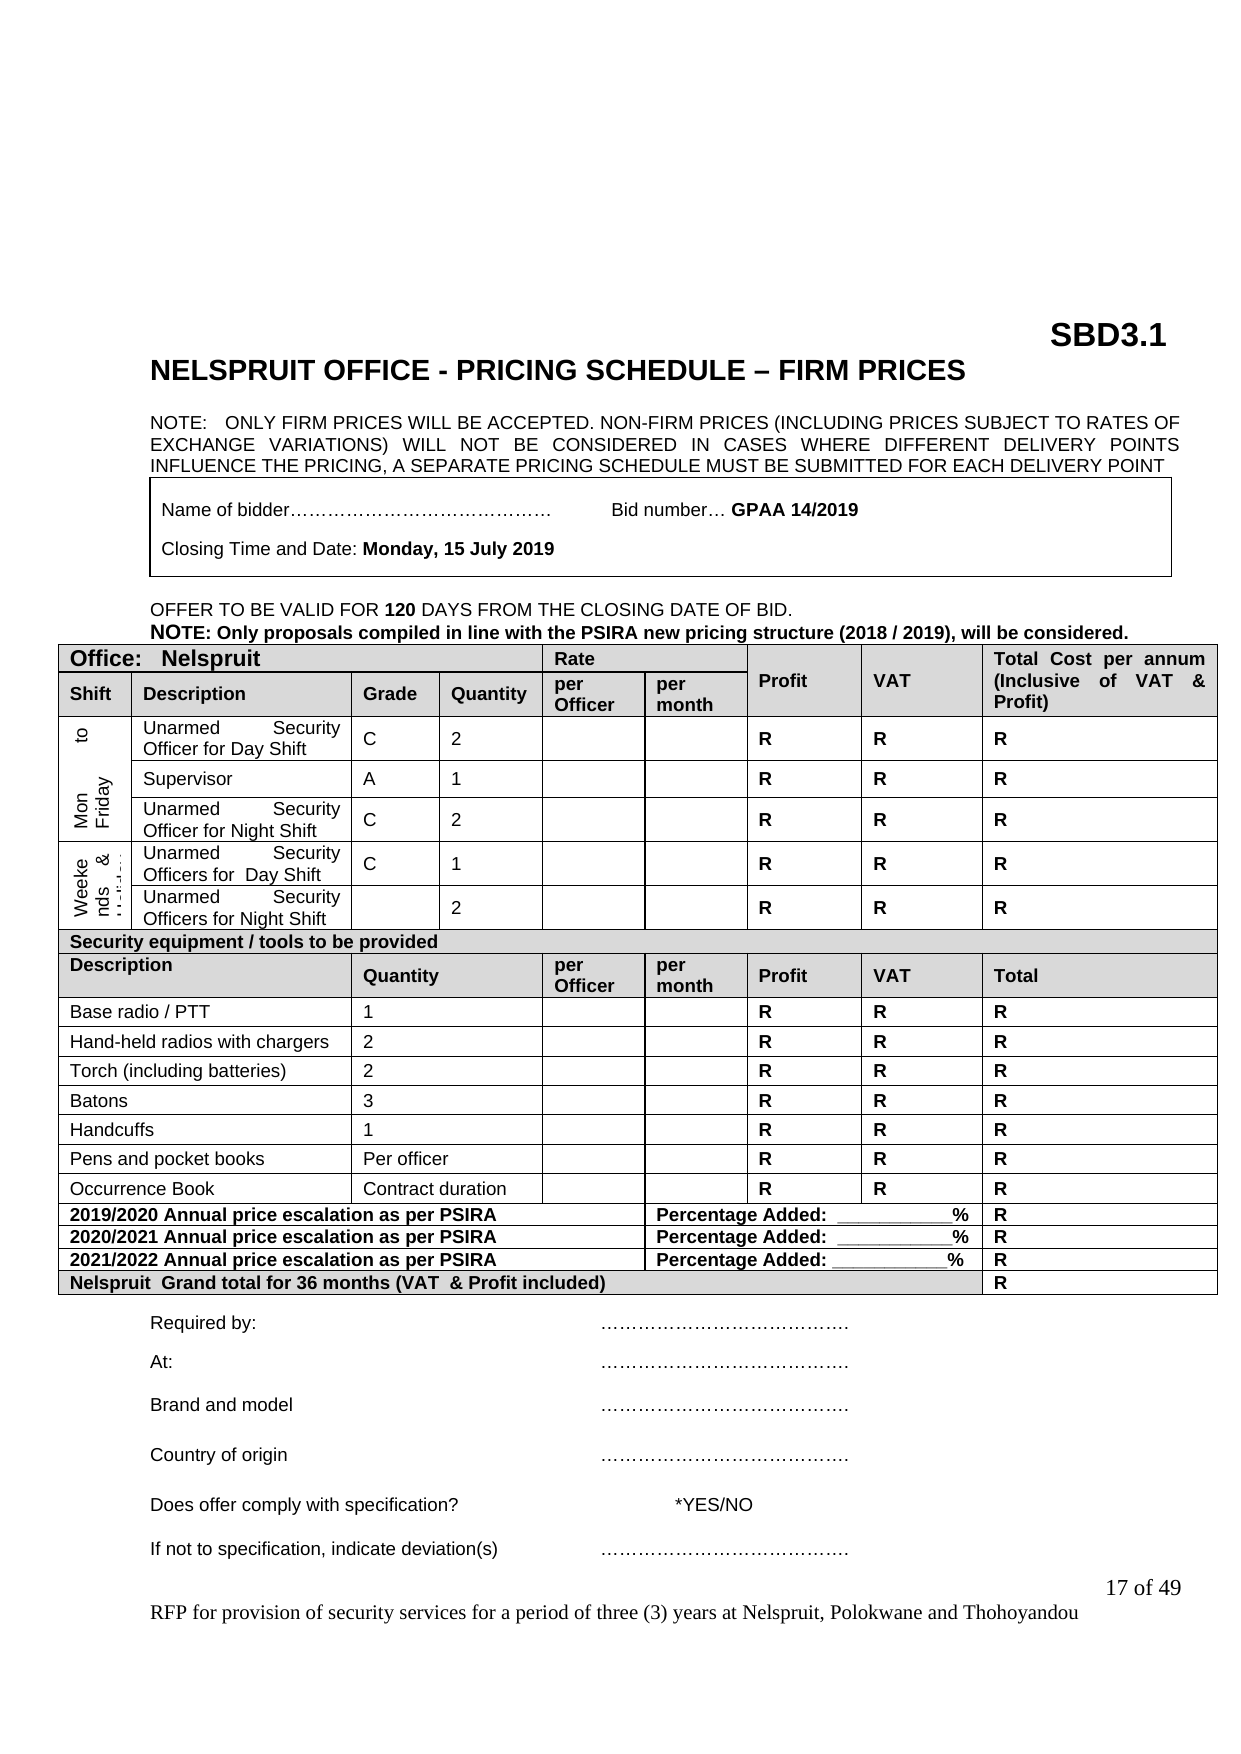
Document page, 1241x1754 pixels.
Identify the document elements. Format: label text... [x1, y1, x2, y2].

table_cell [646, 1145, 747, 1173]
table_cell Description [132, 673, 351, 716]
table_cell per Officer [543, 954, 644, 997]
text If not to specification, indicate deviation(s) …………………………………. [150, 1537, 1181, 1559]
table_cell A [352, 761, 439, 797]
table_cell Description [59, 954, 351, 997]
table_cell C [352, 842, 439, 885]
table_cell [543, 1057, 644, 1085]
table_cell R [748, 1115, 861, 1144]
table_cell R [862, 1057, 982, 1085]
table_cell [543, 1115, 644, 1144]
table_cell R [862, 1027, 982, 1056]
table_cell Unarmed Security Officer for Day Shift [132, 717, 351, 760]
text At: …………………………………. [150, 1351, 1181, 1372]
table_cell R [862, 886, 982, 929]
table_cell [543, 1027, 644, 1056]
table_cell [646, 1027, 747, 1056]
table_cell 2 [440, 717, 542, 760]
table_cell R [748, 798, 861, 841]
table_cell R [862, 1115, 982, 1144]
table_cell Percentage Added: ___________% [646, 1204, 982, 1225]
table_cell R [983, 761, 1217, 797]
table_header Profit [748, 645, 861, 716]
table_cell R [983, 886, 1217, 929]
table_cell R [748, 842, 861, 885]
table_cell [543, 761, 644, 797]
table_cell Grade [352, 673, 439, 716]
table_cell R [748, 1086, 861, 1114]
table_cell 2019/2020 Annual price escalation as per PSIRA [59, 1204, 644, 1225]
table_cell 2 [440, 886, 542, 929]
table_cell 2020/2021 Annual price escalation as per PSIRA [59, 1226, 644, 1248]
table_cell R [748, 717, 861, 760]
table_cell C [352, 717, 439, 760]
table_cell Profit [748, 954, 861, 997]
table_cell 2 [352, 1057, 542, 1085]
table_cell per month [646, 954, 747, 997]
table_cell [543, 998, 644, 1026]
table_cell per Officer [543, 673, 644, 716]
table_cell C [352, 798, 439, 841]
table_cell Supervisor [132, 761, 351, 797]
table_cell [543, 1174, 644, 1202]
table_cell R [862, 842, 982, 885]
text Does offer comply with specification? *YES/NO [150, 1494, 1181, 1516]
text Brand and model …………………………………. [150, 1394, 1181, 1415]
text NELSPRUIT OFFICE - PRICING SCHEDULE – FIRM PRICES [150, 353, 1181, 387]
table_cell [543, 798, 644, 841]
table_cell R [748, 1145, 861, 1173]
table_header VAT [862, 645, 982, 716]
table_cell Per officer [352, 1145, 542, 1173]
table_cell [646, 998, 747, 1026]
table_cell R [983, 1027, 1217, 1056]
table_cell [543, 717, 644, 760]
table_cell [646, 798, 747, 841]
table_cell [646, 886, 747, 929]
table_cell 2021/2022 Annual price escalation as per PSIRA [59, 1249, 644, 1270]
table_cell R [862, 1086, 982, 1114]
table_cell R [748, 1057, 861, 1085]
table_cell R [983, 1249, 1217, 1270]
table_cell 2 [352, 1027, 542, 1056]
table_cell R [748, 1174, 861, 1202]
table_cell Occurrence Book [59, 1174, 351, 1202]
table_cell Quantity [440, 673, 542, 716]
text OFFER TO BE VALID FOR 120 DAYS FROM THE CLOSING DATE OF BID. [150, 598, 1181, 620]
table_cell R [983, 1057, 1217, 1085]
table_cell Total [983, 954, 1217, 997]
text Country of origin …………………………………. [150, 1444, 1181, 1466]
table_cell 1 [352, 998, 542, 1026]
table_cell R [862, 1145, 982, 1173]
table_cell VAT [862, 954, 982, 997]
table_cell [646, 1174, 747, 1202]
table_cell R [748, 886, 861, 929]
table_cell R [748, 1027, 861, 1056]
table_cell R [862, 798, 982, 841]
table_cell Base radio / PTT [59, 998, 351, 1026]
table_cell R [862, 1174, 982, 1202]
table_cell R [983, 1226, 1217, 1248]
table_header Office: Nelspruit [59, 645, 542, 671]
table_cell Batons [59, 1086, 351, 1114]
table_cell R [748, 761, 861, 797]
table_cell R [983, 717, 1217, 760]
table_cell [646, 842, 747, 885]
table_cell 3 [352, 1086, 542, 1114]
table_cell Hand-held radios with chargers [59, 1027, 351, 1056]
table_cell Mon to Friday [59, 717, 131, 841]
text Required by: …………………………………. [150, 1312, 1181, 1334]
table_cell R [983, 1174, 1217, 1202]
table_cell R [983, 1086, 1217, 1114]
table_cell Handcuffs [59, 1115, 351, 1144]
table_cell R [983, 1204, 1217, 1225]
table_cell [543, 1086, 644, 1114]
table_cell R [983, 1115, 1217, 1144]
text SBD3.1 [975, 315, 1181, 353]
table_cell [352, 886, 439, 929]
table_cell [646, 717, 747, 760]
table_cell R [983, 1271, 1217, 1294]
table_header Total Cost per annum (Inclusive of VAT & Profit) [983, 645, 1217, 716]
table_cell R [983, 1145, 1217, 1173]
table_cell Unarmed Security Officers for Night Shift [132, 886, 351, 929]
table_cell [646, 1115, 747, 1144]
table_cell R [983, 842, 1217, 885]
table_cell [646, 1086, 747, 1114]
table_cell R [862, 761, 982, 797]
table_cell Unarmed Security Officers for Day Shift [132, 842, 351, 885]
table_cell R [862, 717, 982, 760]
table_cell R [983, 998, 1217, 1026]
table_cell Pens and pocket books [59, 1145, 351, 1173]
table_cell Nelspruit Grand total for 36 months (VAT & Profit included) [59, 1271, 982, 1294]
table_cell Torch (including batteries) [59, 1057, 351, 1085]
table_cell per month [646, 673, 747, 716]
table_cell Percentage Added: ___________% [646, 1249, 982, 1270]
table_cell Percentage Added: ___________% [646, 1226, 982, 1248]
table_header Rate [543, 645, 747, 671]
subtitle NOTE: ONLY FIRM PRICES WILL BE ACCEPTED. NON-FIRM PRICES (INCLUDING PRICES SUBJECT TO RATES OF EXCHANGE VARIATIONS) WILL NOT BE CONSIDERED IN CASES WHERE DIFFERENT DELIVERY POINTS INFLUENCE THE PRICING, A SEPARATE PRICING SCHEDULE MUST BE SUBMITTED FOR EACH DELIVERY POINT [150, 412, 1181, 477]
table_cell 1 [352, 1115, 542, 1144]
table_cell [646, 761, 747, 797]
table_cell R [748, 998, 861, 1026]
table_cell R [983, 798, 1217, 841]
table_cell Security equipment / tools to be provided [59, 930, 1217, 953]
text NOTE: Only proposals compiled in line with the PSIRA new pricing structure (2018 / 2019), will be considered. [47, 620, 1181, 644]
table_cell Shift [59, 673, 131, 716]
table_cell R [862, 998, 982, 1026]
table_cell [543, 1145, 644, 1173]
table_cell 1 [440, 842, 542, 885]
table_cell Quantity [352, 954, 542, 997]
table_cell Contract duration [352, 1174, 542, 1202]
table_cell [543, 886, 644, 929]
table_cell 1 [440, 761, 542, 797]
table_header Name of bidder…………………………………… Bid number… GPAA 14/2019 Closing Time and Date: Monday, 15 July 2019 [151, 478, 1171, 576]
table_cell Weekends & Holidays [59, 842, 131, 929]
table_cell [646, 1057, 747, 1085]
table_cell Unarmed Security Officer for Night Shift [132, 798, 351, 841]
table_cell 2 [440, 798, 542, 841]
table_cell [543, 842, 644, 885]
